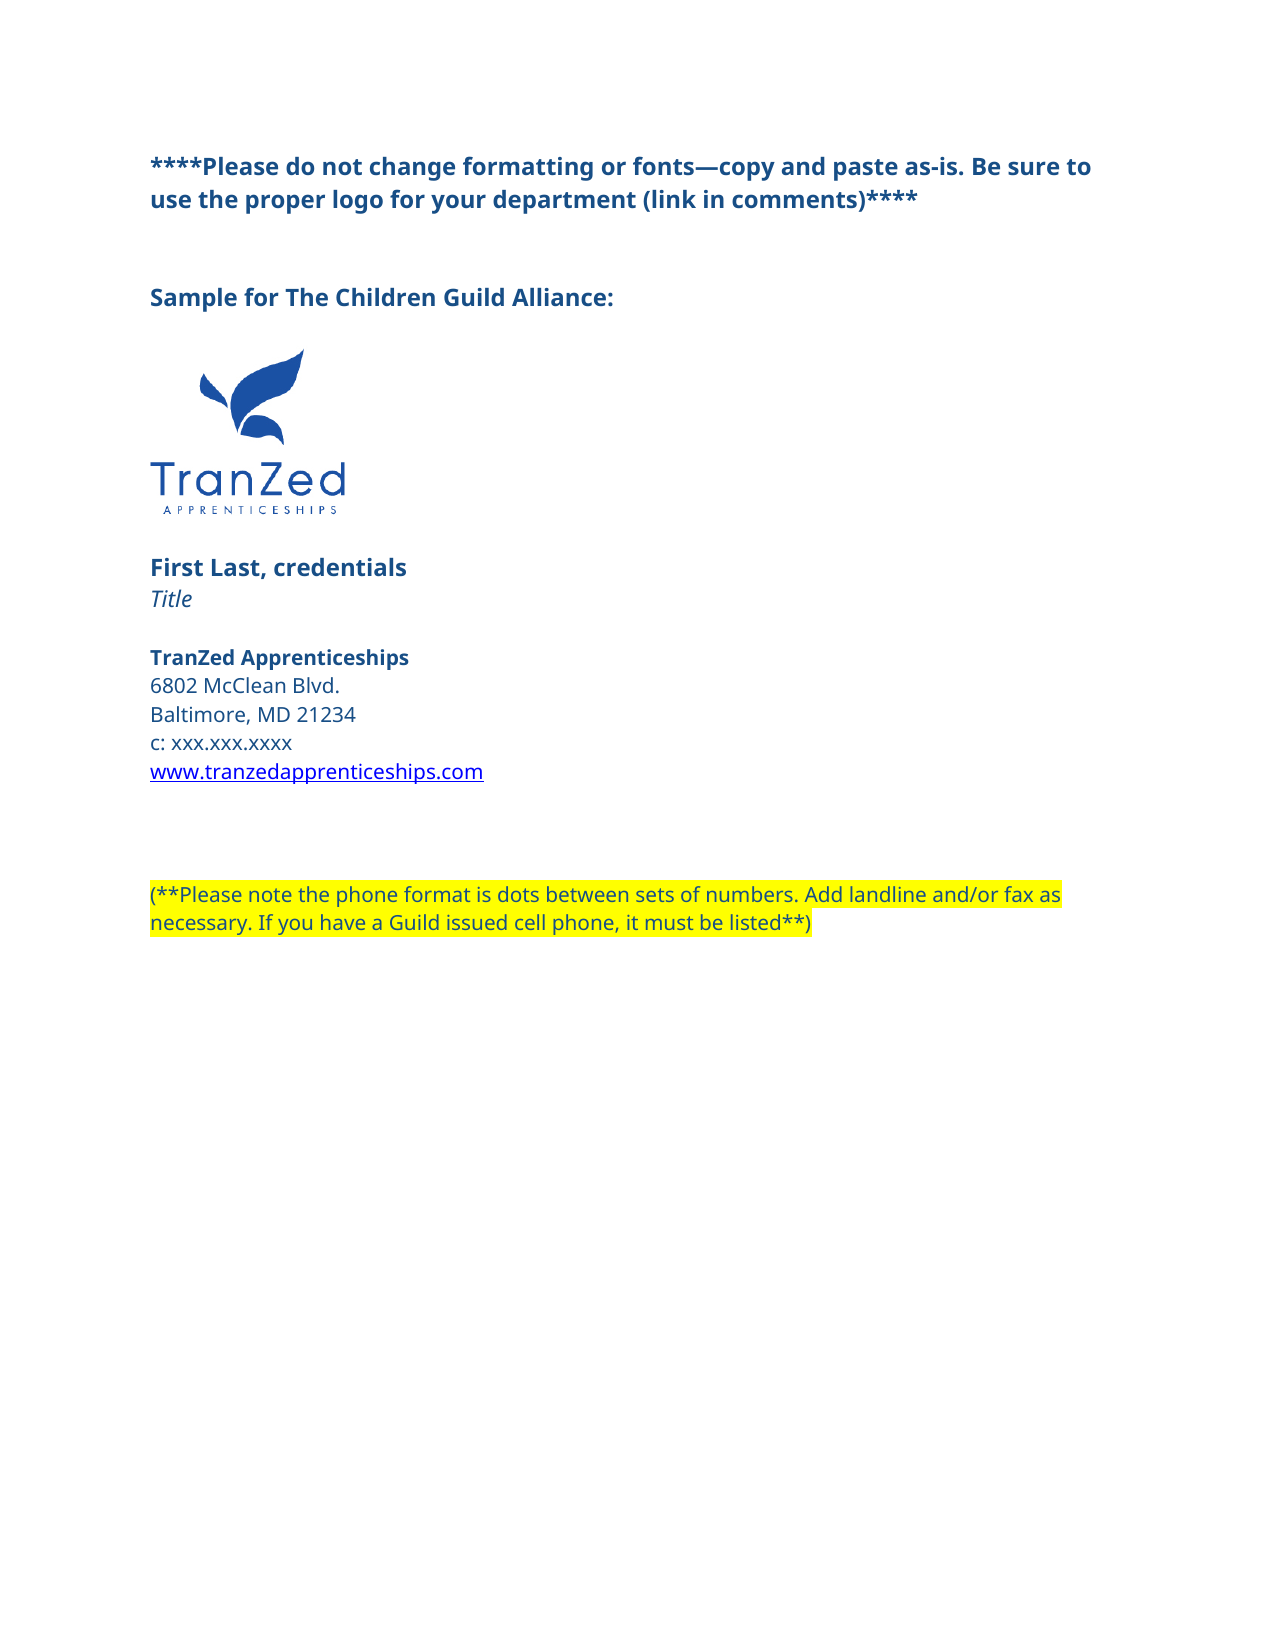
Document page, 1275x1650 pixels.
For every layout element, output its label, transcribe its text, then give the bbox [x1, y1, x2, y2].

text Sample for The Children Guild Alliance: [150, 280, 1125, 313]
text First Last, credentials Title [150, 346, 1125, 614]
text TranZed Apprenticeships 6802 McClean Blvd. Baltimore, MD 21234 c: xxx.xxx.xxxx www.tranzedapprenticeships.com [150, 614, 1125, 785]
text ****Please do not change formatting or fonts—copy and paste as-is. Be sure to use the proper logo for your department (link in comments)**** [150, 150, 1125, 215]
text (**Please note the phone format is dots between sets of numbers. Add landline and/or fax as necessary. If you have a Guild issued cell phone, it must be listed**) [812, 880, 1125, 937]
picture [150, 345, 347, 519]
